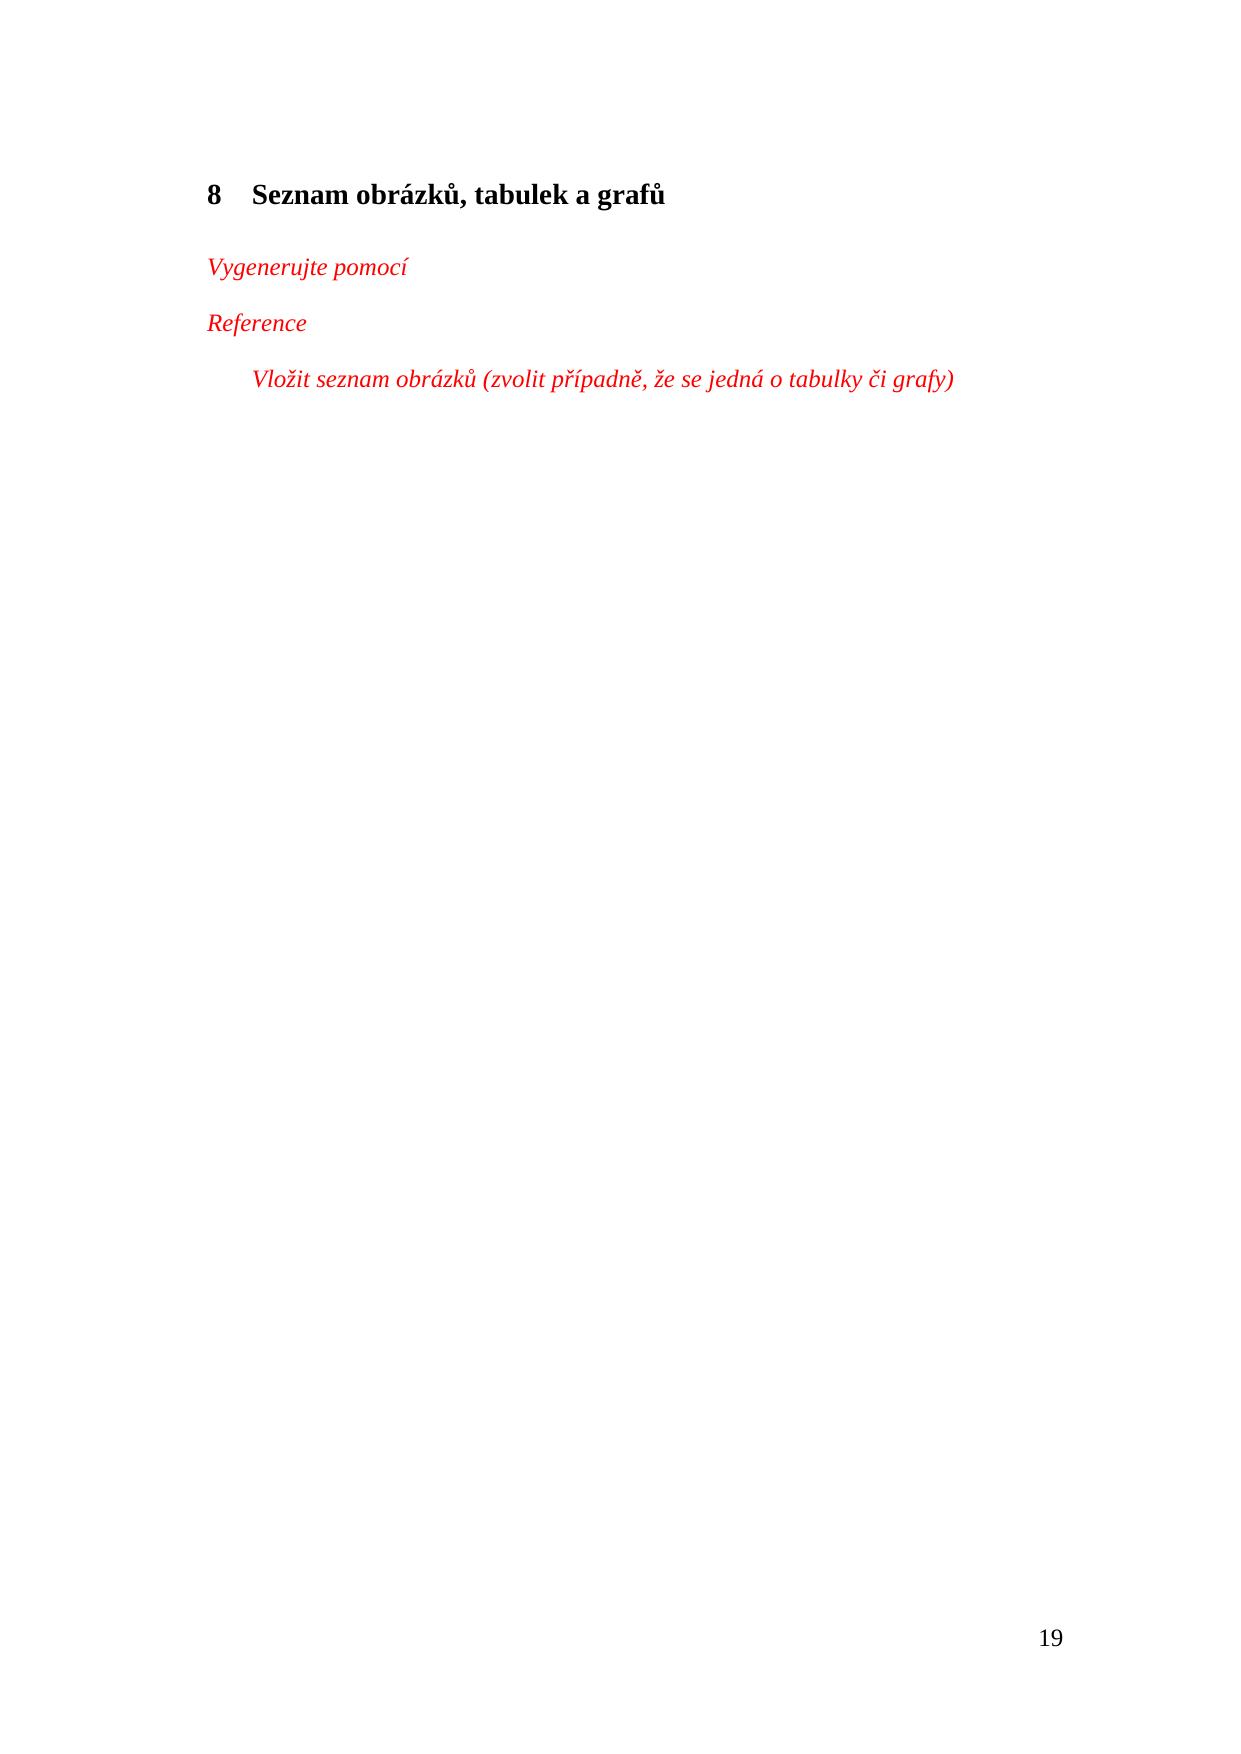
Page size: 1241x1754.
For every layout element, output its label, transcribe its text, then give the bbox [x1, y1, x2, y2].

text Vygenerujte pomocí [207, 252, 1063, 281]
text Vložit seznam obrázků (zvolit případně, že se jedná o tabulky či grafy) [207, 364, 1063, 392]
text Reference [207, 308, 1063, 337]
subtitle Seznam obrázků, tabulek a grafů [207, 177, 1063, 211]
